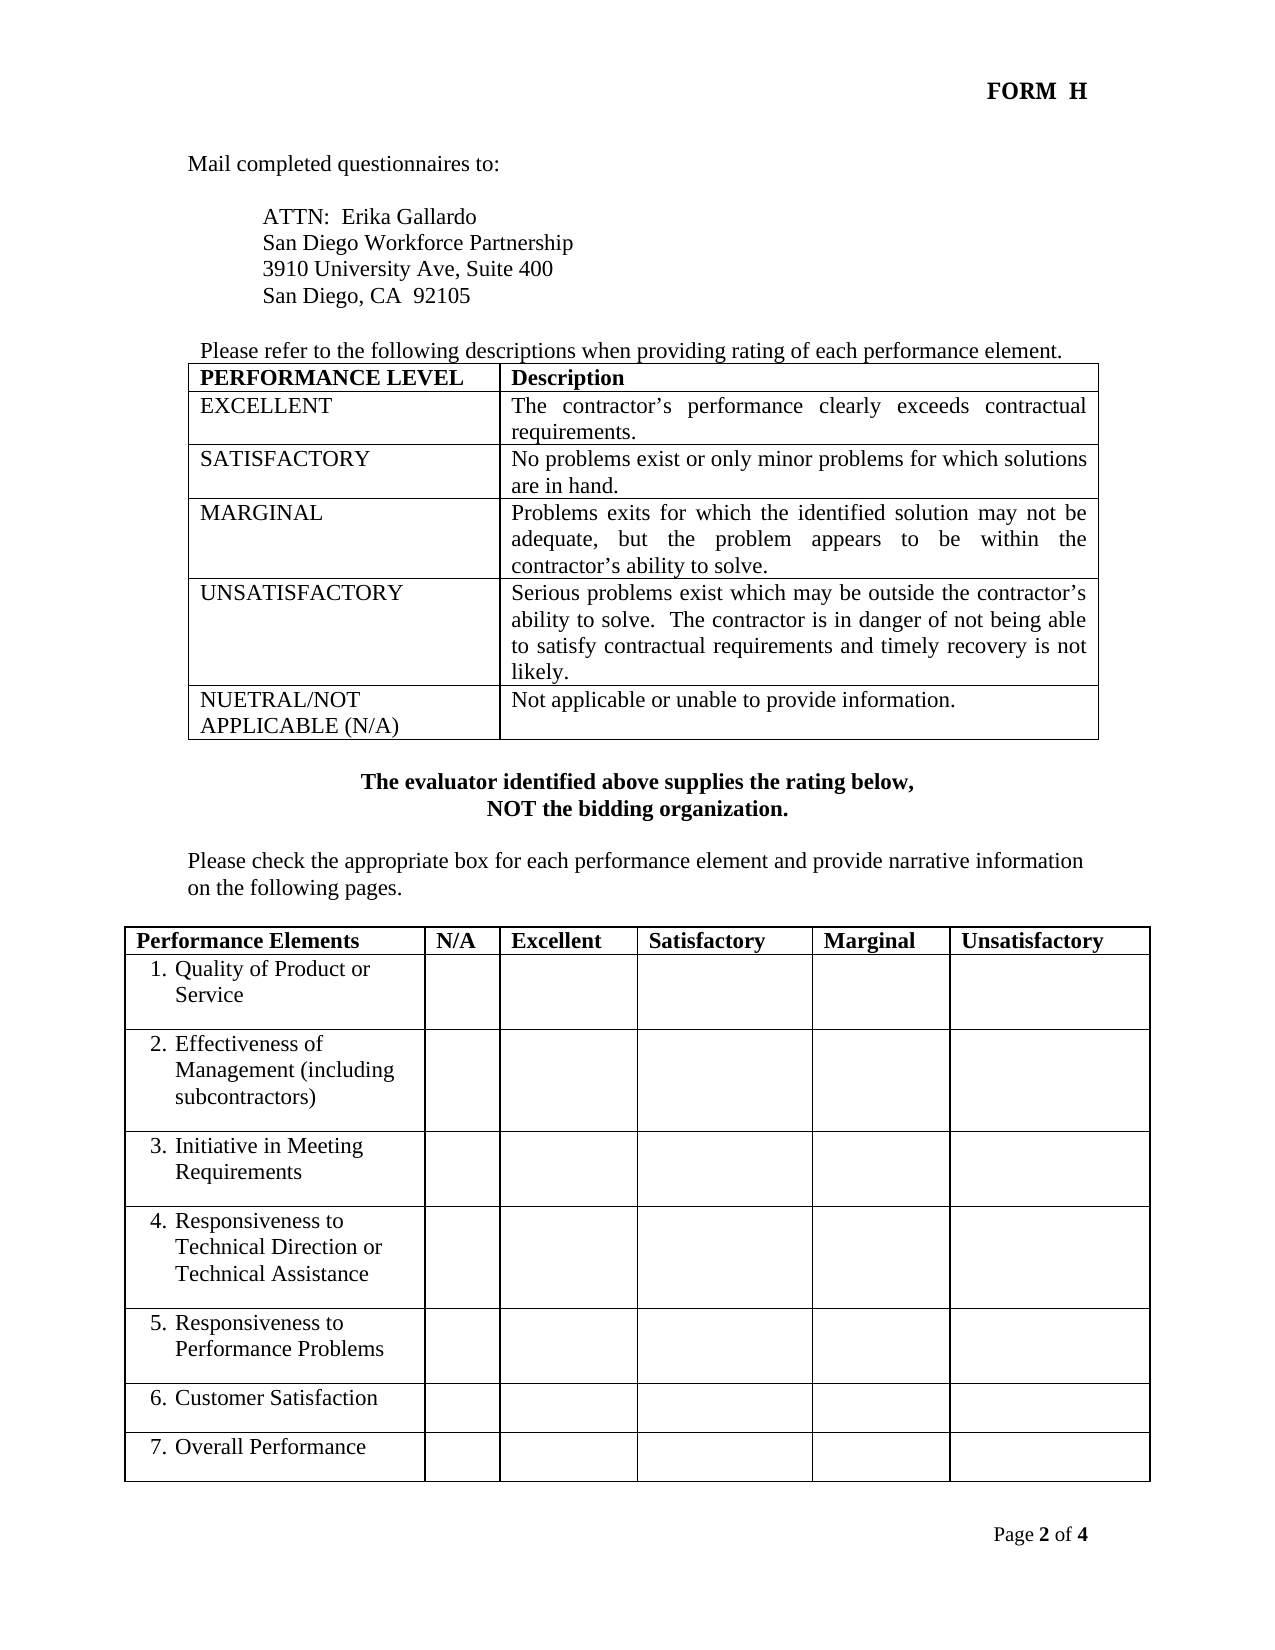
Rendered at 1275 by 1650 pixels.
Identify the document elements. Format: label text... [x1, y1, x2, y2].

table_header Excellent [501, 928, 637, 954]
table_cell [638, 1433, 812, 1481]
table_cell [813, 1030, 949, 1131]
text San Diego, CA 92105 [262, 282, 1087, 308]
table_cell [501, 955, 637, 1029]
table_cell [638, 1384, 812, 1432]
table_cell [951, 1132, 1149, 1206]
table_cell [813, 1433, 949, 1481]
text San Diego Workforce Partnership [262, 229, 1087, 255]
table_cell [501, 1384, 637, 1432]
table_cell [638, 1030, 812, 1131]
table_header N/A [426, 928, 499, 954]
table_cell [638, 1132, 812, 1206]
table_cell [501, 1433, 637, 1481]
table_cell Responsiveness to Technical Direction or Technical Assistance [126, 1207, 424, 1308]
table_cell [638, 1207, 812, 1308]
table_cell [501, 1030, 637, 1131]
table_cell [501, 1207, 637, 1308]
table_cell [426, 1384, 499, 1432]
table_cell [426, 1207, 499, 1308]
table_cell [813, 1309, 949, 1383]
table_cell [426, 1433, 499, 1481]
table_cell EXCELLENT [189, 392, 499, 444]
table_cell [426, 1309, 499, 1383]
table_cell Effectiveness of Management (including subcontractors) [126, 1030, 424, 1131]
table_cell Serious problems exist which may be outside the contractor’s ability to solve. The contractor is in danger of not being able to satisfy contractual requirements and timely recovery is not likely. [501, 579, 1098, 685]
table_cell [638, 1309, 812, 1383]
table_cell Problems exits for which the identified solution may not be adequate, but the problem appears to be within the contractor’s ability to solve. [501, 499, 1098, 578]
table_header Satisfactory [638, 928, 812, 954]
table_header PERFORMANCE LEVEL [189, 364, 499, 391]
table_cell MARGINAL [189, 499, 499, 578]
table_cell [813, 1207, 949, 1308]
table_header Description [501, 364, 1098, 391]
text Mail completed questionnaires to: [187, 150, 1087, 176]
table_cell [501, 1309, 637, 1383]
table_cell [426, 1030, 499, 1131]
table_cell [638, 955, 812, 1029]
table_cell Overall Performance [126, 1433, 424, 1481]
text NOT the bidding organization. [187, 794, 1087, 821]
table_cell Quality of Product or Service [126, 955, 424, 1029]
table_cell [951, 1309, 1149, 1383]
table_header Performance Elements [126, 928, 424, 954]
table_cell [501, 1132, 637, 1206]
table_cell [951, 1384, 1149, 1432]
table_cell UNSATISFACTORY [189, 579, 499, 685]
text ATTN: Erika Gallardo [262, 203, 1087, 229]
table_header Marginal [813, 928, 949, 954]
table_cell [813, 955, 949, 1029]
text Please check the appropriate box for each performance element and provide narrative information on the following pages. [187, 847, 1087, 900]
table_cell Not applicable or unable to provide information. [501, 686, 1098, 738]
text 3910 University Ave, Suite 400 [262, 255, 1087, 282]
table_cell [813, 1132, 949, 1206]
table_cell Responsiveness to Performance Problems [126, 1309, 424, 1383]
table_cell Initiative in Meeting Requirements [126, 1132, 424, 1206]
table_cell [951, 1030, 1149, 1131]
table_cell Customer Satisfaction [126, 1384, 424, 1432]
table_cell [951, 1433, 1149, 1481]
table_cell No problems exist or only minor problems for which solutions are in hand. [501, 445, 1098, 498]
text The evaluator identified above supplies the rating below, [187, 768, 1087, 794]
table_cell SATISFACTORY [189, 445, 499, 498]
table_cell The contractor’s performance clearly exceeds contractual requirements. [501, 392, 1098, 444]
table_cell [951, 955, 1149, 1029]
table_cell [426, 955, 499, 1029]
text Please refer to the following descriptions when providing rating of each performance element. [200, 337, 1087, 363]
table_cell [951, 1207, 1149, 1308]
table_cell [426, 1132, 499, 1206]
table_cell NUETRAL/NOT APPLICABLE (N/A) [189, 686, 499, 738]
table_cell [813, 1384, 949, 1432]
table_header Unsatisfactory [951, 928, 1149, 954]
